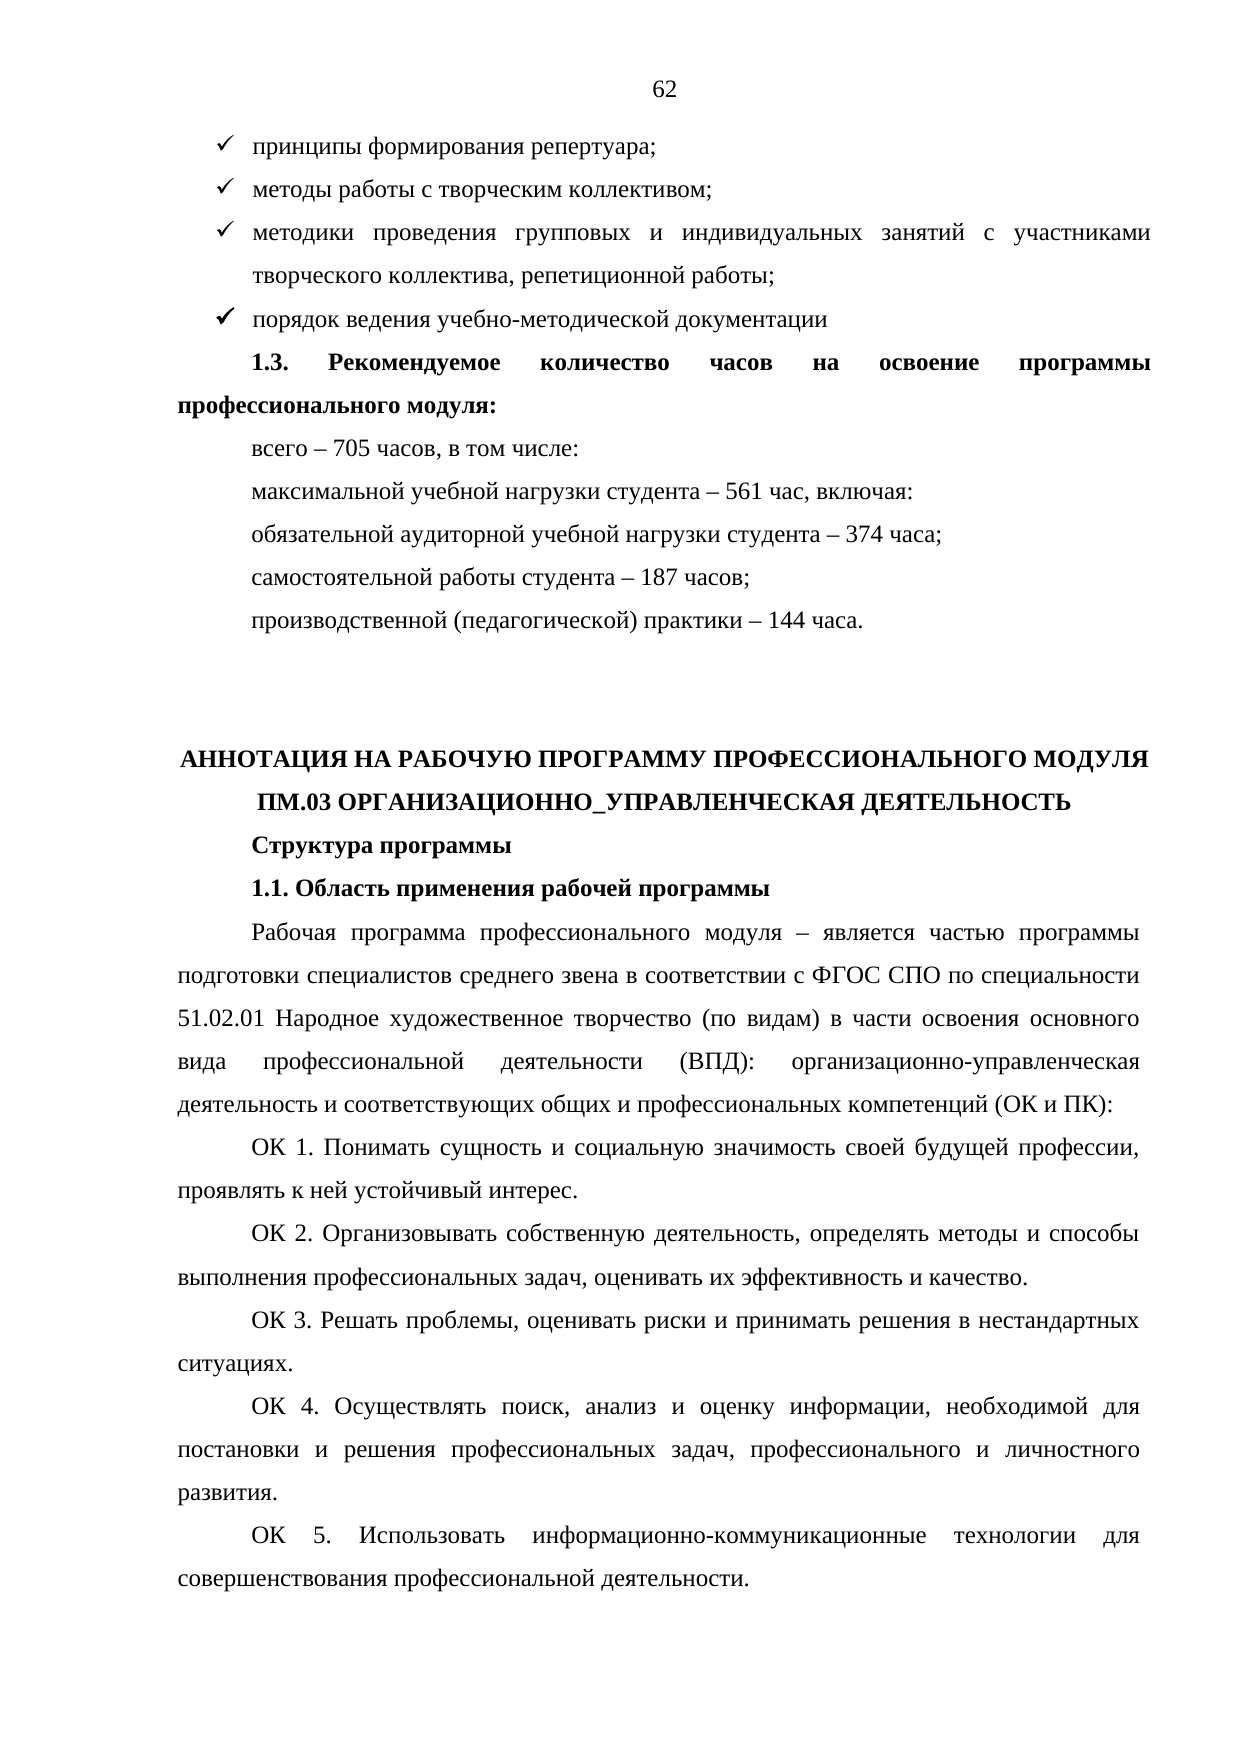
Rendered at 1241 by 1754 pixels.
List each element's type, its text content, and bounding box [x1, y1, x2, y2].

text ОК 2. Организовывать собственную деятельность, определять методы и способы выполнения профессиональных задач, оценивать их эффективность и качество. [177, 1218, 1141, 1290]
text обязательной аудиторной учебной нагрузки студента – 374 часа; [177, 519, 1152, 548]
text максимальной учебной нагрузки студента – 561 час, включая: [177, 476, 1152, 505]
text ПМ.03 ОРГАНИЗАЦИОННО_УПРАВЛЕНЧЕСКАЯ ДЕЯТЕЛЬНОСТЬ [177, 787, 1152, 816]
list принципы формирования репертуара; [215, 131, 1152, 160]
text 1.3. Рекомендуемое количество часов на освоение программы профессионального модуля: [177, 347, 1152, 419]
list методы работы с творческим коллективом; [215, 174, 1152, 203]
text самостоятельной работы студента – 187 часов; [177, 562, 1152, 591]
text всего – 705 часов, в том числе: [177, 433, 1152, 462]
text Рабочая программа профессионального модуля – является частью программы подготовки специалистов среднего звена в соответствии с ФГОС СПО по специальности 51.02.01 Народное художественное творчество (по видам) в части освоения основного вида профессиональной деятельности (ВПД): организационно-управленческая деятельность и соответствующих общих и профессиональных компетенций (ОК и ПК): [177, 917, 1141, 1118]
text производственной (педагогической) практики – 144 часа. [177, 606, 1152, 634]
text 1.1. Область применения рабочей программы [177, 873, 1141, 902]
text АННОТАЦИЯ НА РАБОЧУЮ ПРОГРАММУ ПРОФЕССИОНАЛЬНОГО МОДУЛЯ [177, 744, 1152, 773]
text ОК 1. Понимать сущность и социальную значимость своей будущей профессии, проявлять к ней устойчивый интерес. [177, 1132, 1141, 1204]
list порядок ведения учебно-методической документации [215, 304, 1152, 332]
text Структура программы [177, 830, 1141, 859]
text ОК 3. Решать проблемы, оценивать риски и принимать решения в нестандартных ситуациях. [177, 1305, 1141, 1377]
text ОК 4. Осуществлять поиск, анализ и оценку информации, необходимой для постановки и решения профессиональных задач, профессионального и личностного развития. [177, 1391, 1141, 1506]
text ОК 5. Использовать информационно-коммуникационные технологии для совершенствования профессиональной деятельности. [177, 1520, 1141, 1592]
list методики проведения групповых и индивидуальных занятий с участниками творческого коллектива, репетиционной работы; [215, 217, 1152, 289]
